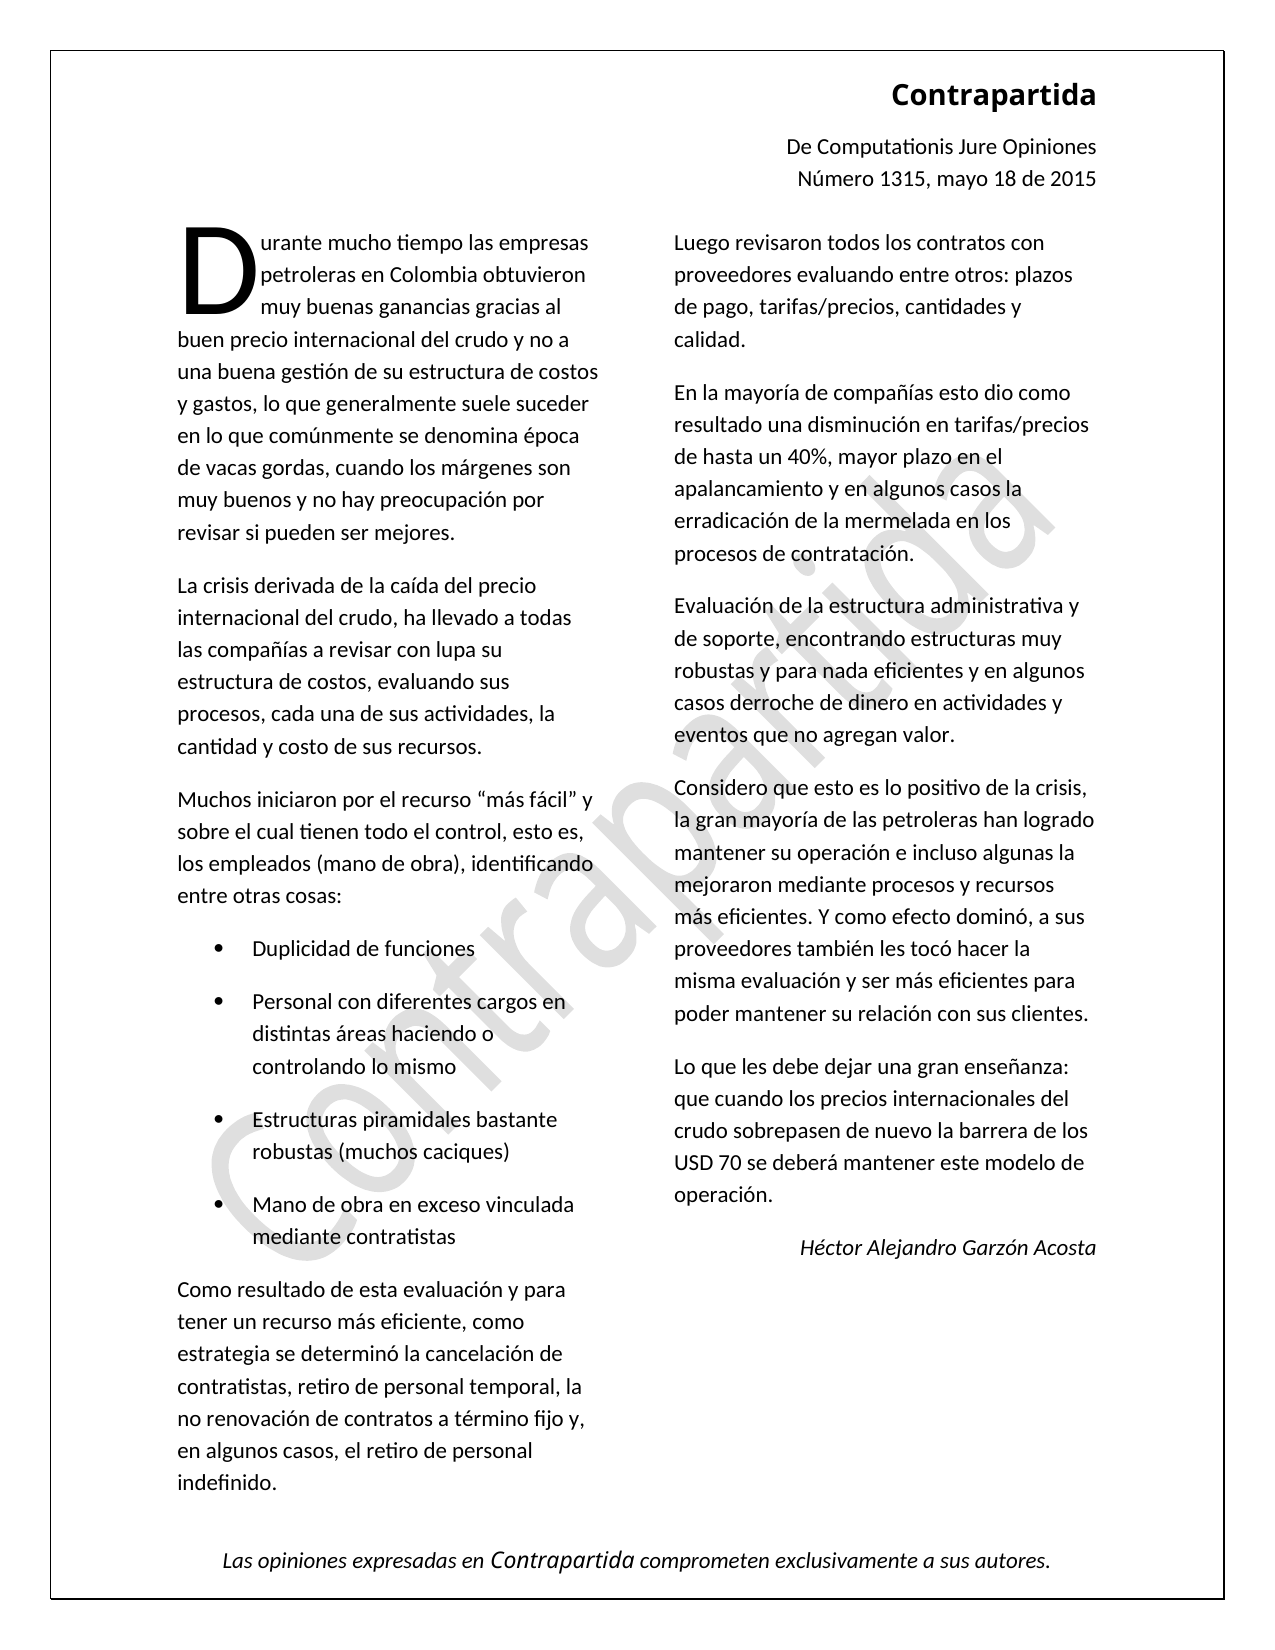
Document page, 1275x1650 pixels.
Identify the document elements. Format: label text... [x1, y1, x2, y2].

list Mano de obra en exceso vinculada mediante contratistas [214, 1190, 600, 1250]
text Evaluación de la estructura administrativa y de soporte, encontrando estructuras muy robustas y para nada eficientes y en algunos casos derroche de dinero en actividades y eventos que no agregan valor. [674, 592, 1097, 748]
list Estructuras piramidales bastante robustas (muchos caciques) [214, 1105, 600, 1165]
text Muchos iniciaron por el recurso “más fácil” y sobre el cual tienen todo el control, esto es, los empleados (mano de obra), identificando entre otras cosas: [177, 785, 600, 909]
list Personal con diferentes cargos en distintas áreas haciendo o controlando lo mismo [214, 987, 600, 1080]
text La crisis derivada de la caída del precio internacional del crudo, ha llevado a todas las compañías a revisar con lupa su estructura de costos, evaluando sus procesos, cada una de sus actividades, la cantidad y costo de sus recursos. [177, 571, 600, 760]
text Héctor Alejandro Garzón Acosta [674, 1233, 1097, 1262]
text En la mayoría de compañías esto dio como resultado una disminución en tarifas/precios de hasta un 40%, mayor plazo en el apalancamiento y en algunos casos la erradicación de la mermelada en los procesos de contratación. [674, 378, 1097, 567]
list Duplicidad de funciones [214, 934, 600, 962]
text urante mucho tiempo las empresas petroleras en Colombia obtuvieron muy buenas ganancias gracias al buen precio internacional del crudo y no a una buena gestión de su estructura de costos y gastos, lo que generalmente suele suceder en lo que comúnmente se denomina época de vacas gordas, cuando los márgenes son muy buenos y no hay preocupación por revisar si pueden ser mejores. [177, 228, 600, 546]
text Lo que les debe dejar una gran enseñanza: que cuando los precios internacionales del crudo sobrepasen de nuevo la barrera de los USD 70 se deberá mantener este modelo de operación. [674, 1052, 1097, 1208]
text Considero que esto es lo positivo de la crisis, la gran mayoría de las petroleras han logrado mantener su operación e incluso algunas la mejoraron mediante procesos y recursos más eficientes. Y como efecto dominó, a sus proveedores también les tocó hacer la misma evaluación y ser más eficientes para poder mantener su relación con sus clientes. [674, 773, 1097, 1027]
text Luego revisaron todos los contratos con proveedores evaluando entre otros: plazos de pago, tarifas/precios, cantidades y calidad. [674, 228, 1097, 353]
text Como resultado de esta evaluación y para tener un recurso más eficiente, como estrategia se determinó la cancelación de contratistas, retiro de personal temporal, la no renovación de contratos a término fijo y, en algunos casos, el retiro de personal indefinido. [177, 1275, 600, 1496]
